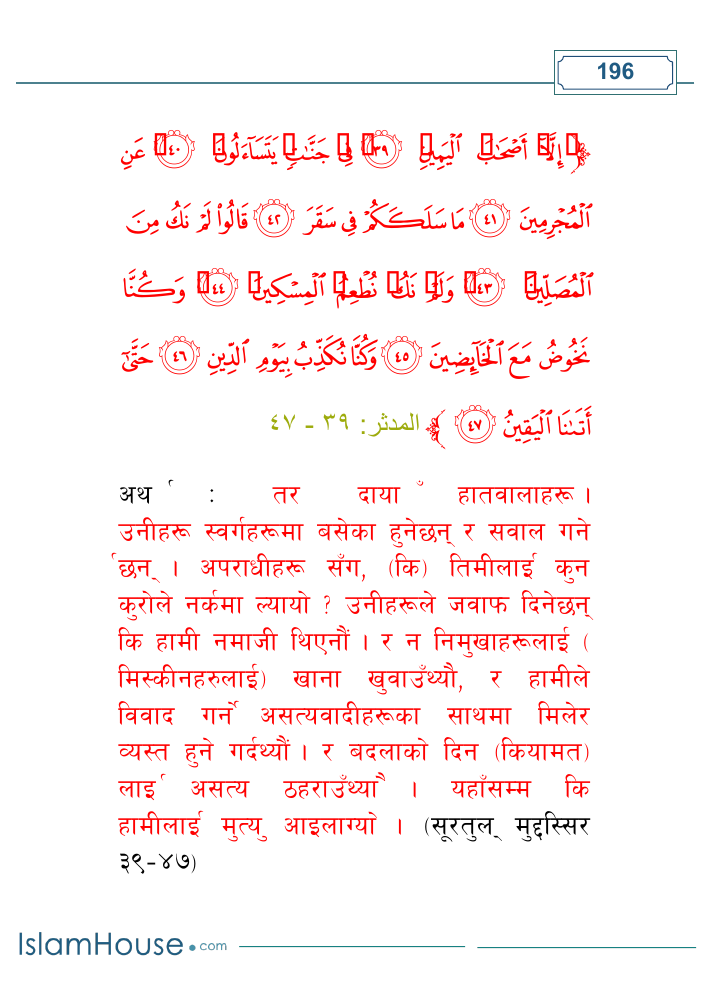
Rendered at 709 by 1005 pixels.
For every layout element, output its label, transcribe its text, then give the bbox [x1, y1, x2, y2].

picture [471, 929, 697, 962]
text cy{ M t/ bfofF xftjfnfx¿ . pgLx¿ :ju{x¿df a;]sf x'g]5g\ / ;jfn ug]{5g\ . ck/fwLx¿ ;Fu, -ls_ ltdLnfO{ s'g s'/f]n] gs{df Nofof] < pgLx¿n] hjfkm lbg]5g\ ls xfdL gdfhL lyPgf}+ . / g lgd'vfx¿nfO{ -ld:sLgx?nfO{_ vfgf v'jfpFYof}, / xfdLn] ljjfb ug]{ c;TojfbLx¿sf ;fydf ldn]/ Jo:t x'g] ub{Yof+} . / abnfsf] lbg -lsofdt_ nfO{ c;To 7x/fpFYof} . oxfF;Dd ls xfdLnfO{ d'To' cfOnfUof] . -;"/t'n\ d'2l:;/ #(–$&_ [118, 478, 591, 880]
text ﭽ ﰋ ﰌ ﰍ ﰎ ﰏ ﰐ ﰑ ﰒ ﰓ ﰔ ﰕ ﰖ ﰗ ﰘ ﰙ ﰚ ﰛ ﰜ ﰝ ﰞ ﰟ ﰠ ﰡ ﰢ ﰣ ﰤ ﰥ ﰦ ﰧ ﰨ ﰩ ﰪ ﰫ ﰬ ﰭ ﰮ ﰯ ﰰ ﰱ ﰲ ﰳ ﭼ المدثر: ٣٩ - ٤٧ [118, 118, 591, 457]
picture [12, 928, 466, 961]
